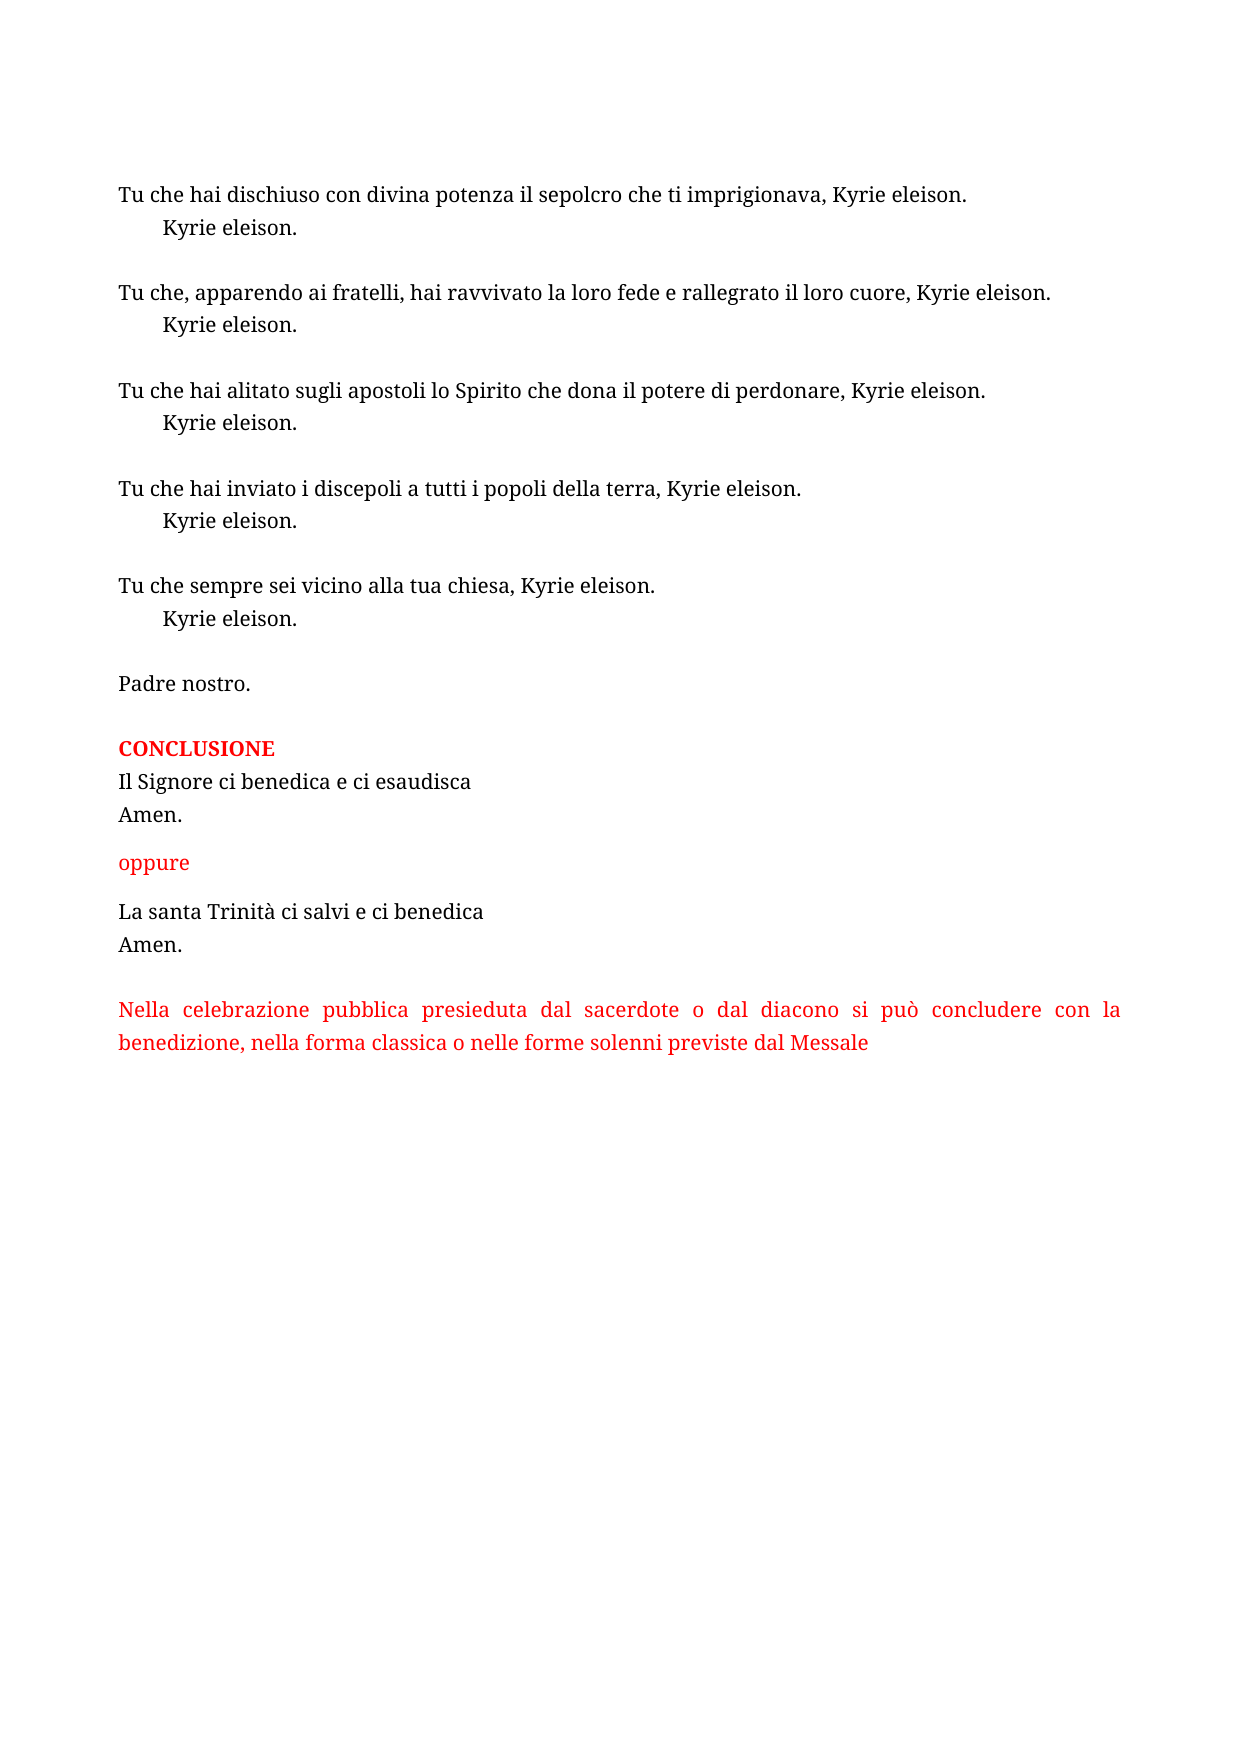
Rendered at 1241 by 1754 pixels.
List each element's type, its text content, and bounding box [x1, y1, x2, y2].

text Amen. [118, 930, 1122, 958]
text Kyrie eleison. [118, 604, 1122, 632]
text Tu che sempre sei vicino alla tua chiesa, Kyrie eleison. [118, 571, 1122, 600]
text Il Signore ci benedica e ci esaudisca [118, 767, 1122, 796]
text Tu che hai dischiuso con divina potenza il sepolcro che ti imprigionava, Kyrie eleison. [118, 180, 1122, 209]
text Tu che hai inviato i discepoli a tutti i popoli della terra, Kyrie eleison. [118, 474, 1122, 502]
text Padre nostro. [118, 669, 1122, 698]
text Tu che, apparendo ai fratelli, hai ravvivato la loro fede e rallegrato il loro cuore, Kyrie eleison. [118, 278, 1122, 306]
text CONCLUSIONE [118, 734, 1122, 763]
text Kyrie eleison. [118, 506, 1122, 535]
text Amen. [118, 800, 1122, 828]
text Kyrie eleison. [118, 213, 1122, 241]
text Kyrie eleison. [118, 408, 1122, 437]
text Tu che hai alitato sugli apostoli lo Spirito che dona il potere di perdonare, Kyrie eleison. [118, 376, 1122, 404]
text oppure [118, 848, 1122, 877]
text Kyrie eleison. [118, 311, 1122, 339]
text La santa Trinità ci salvi e ci benedica [118, 897, 1122, 926]
text Nella celebrazione pubblica presieduta dal sacerdote o dal diacono si può concludere con la benedizione, nella forma classica o nelle forme solenni previste dal Messale [118, 995, 1122, 1056]
